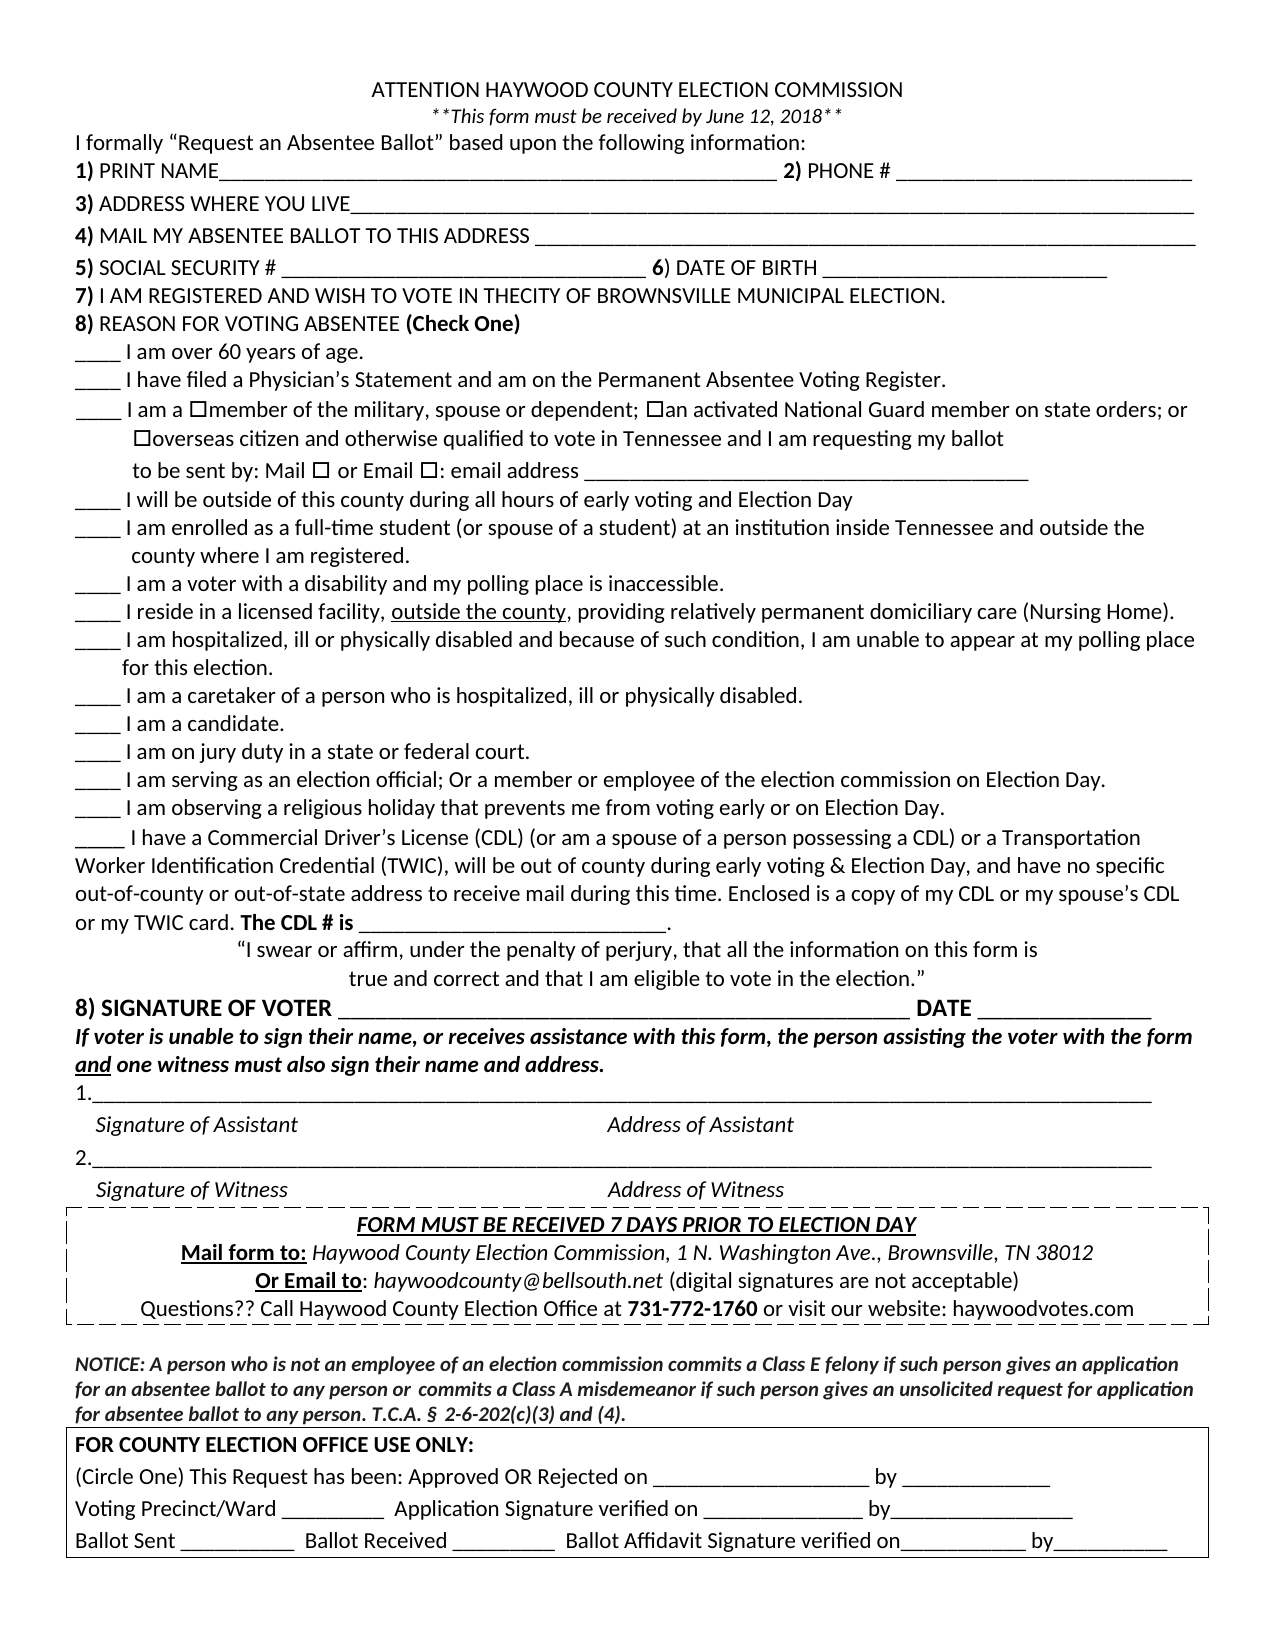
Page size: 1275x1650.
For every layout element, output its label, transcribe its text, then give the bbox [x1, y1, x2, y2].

text 8) REASON FOR VOTING ABSENTEE (Check One) [75, 309, 1200, 337]
text ____ I have a Commercial Driver’s License (CDL) (or am a spouse of a person possessing a CDL) or a Transportation Worker Identification Credential (TWIC), will be out of county during early voting & Election Day, and have no specific out-of-county or out-of-state address to receive mail during this time. Enclosed is a copy of my CDL or my spouse’s CDL or my TWIC card. The CDL # is ___________________________. [75, 821, 1200, 936]
text ____ I am a voter with a disability and my polling place is inaccessible. [75, 569, 1200, 597]
text (Circle One) This Request has been: Approved OR Rejected on ___________________ by _____________ [67, 1459, 1208, 1490]
text 1._____________________________________________________________________________________________ [75, 1078, 1200, 1106]
text ____ I have filed a Physician’s Statement and am on the Permanent Absentee Voting Register. [75, 365, 1200, 393]
text 1) PRINT NAME_________________________________________________ 2) PHONE # __________________________ [75, 156, 1200, 184]
text ____ I am hospitalized, ill or physically disabled and because of such condition, I am unable to appear at my polling place for this election. [75, 625, 1200, 681]
text 3) ADDRESS WHERE YOU LIVE__________________________________________________________________________ [75, 189, 1200, 217]
text Questions?? Call Haywood County Election Office at 731-772-1760 or visit our website: haywoodvotes.com [66, 1291, 1209, 1325]
text true and correct and that I am eligible to vote in the election.” [75, 964, 1200, 992]
text ____ I am serving as an election official; Or a member or employee of the election commission on Election Day. [75, 765, 1200, 793]
text Mail form to: Haywood County Election Commission, 1 N. Washington Ave., Brownsville, TN 38012 [75, 1238, 1200, 1266]
text “I swear or affirm, under the penalty of perjury, that all the information on this form is [75, 936, 1200, 964]
text Ballot Sent __________ Ballot Received _________ Ballot Affidavit Signature verified on___________ by__________ [67, 1523, 1208, 1557]
text FORM MUST BE RECEIVED 7 DAYS PRIOR TO ELECTION DAY [66, 1207, 1209, 1238]
text ____ I am observing a religious holiday that prevents me from voting early or on Election Day. [75, 793, 1200, 821]
text to be sent by: Mail □ or Email □: email address _______________________________________ [132, 454, 1200, 485]
text If voter is unable to sign their name, or receives assistance with this form, the person assisting the voter with the form and one witness must also sign their name and address. [75, 1022, 1200, 1078]
text ____ I will be outside of this county during all hours of early voting and Election Day [75, 485, 1200, 513]
text Signature of Assistant Address of Assistant [75, 1110, 1200, 1138]
text FOR COUNTY ELECTION OFFICE USE ONLY: [67, 1428, 1208, 1458]
text 2._____________________________________________________________________________________________ [75, 1143, 1200, 1171]
text ____ I am a candidate. [75, 709, 1200, 737]
text ____ I am a □member of the military, spouse or dependent; □an activated National Guard member on state orders; or □overseas citizen and otherwise qualified to vote in Tennessee and I am requesting my ballot [76, 393, 1200, 454]
text NOTICE: A person who is not an employee of an election commission commits a Class E felony if such person gives an application for an absentee ballot to any person or commits a Class A misdemeanor if such person gives an unsolicited request for application for absentee ballot to any person. T.C.A. § 2-6-202(c)(3) and (4). [75, 1351, 1200, 1427]
text ____ I reside in a licensed facility, outside the county, providing relatively permanent domiciliary care (Nursing Home). [75, 597, 1200, 625]
text 5) SOCIAL SECURITY # ________________________________ 6) DATE OF BIRTH _________________________ [75, 253, 1200, 281]
text Signature of Witness Address of Witness [75, 1175, 1200, 1203]
text **This form must be received by June 12, 2018** [75, 103, 1200, 128]
text ATTENTION HAYWOOD COUNTY ELECTION COMMISSION [75, 75, 1200, 103]
text 8) SIGNATURE OF VOTER ______________________________________________ DATE ______________ [75, 992, 1200, 1022]
text 7) I AM REGISTERED AND WISH TO VOTE IN THECITY OF BROWNSVILLE MUNICIPAL ELECTION. [75, 281, 1200, 309]
text I formally “Request an Absentee Ballot” based upon the following information: [75, 128, 1200, 156]
text ____ I am a caretaker of a person who is hospitalized, ill or physically disabled. [75, 681, 1200, 709]
text Voting Precinct/Ward _________ Application Signature verified on ______________ by________________ [67, 1491, 1208, 1522]
text ____ I am enrolled as a full-time student (or spouse of a student) at an institution inside Tennessee and outside the county where I am registered. [75, 513, 1200, 569]
text 4) MAIL MY ABSENTEE BALLOT TO THIS ADDRESS __________________________________________________________ [75, 221, 1200, 249]
text ____ I am on jury duty in a state or federal court. [75, 737, 1200, 765]
text ____ I am over 60 years of age. [75, 337, 1200, 365]
text Or Email to: haywoodcounty@bellsouth.net (digital signatures are not acceptable) [75, 1266, 1200, 1291]
